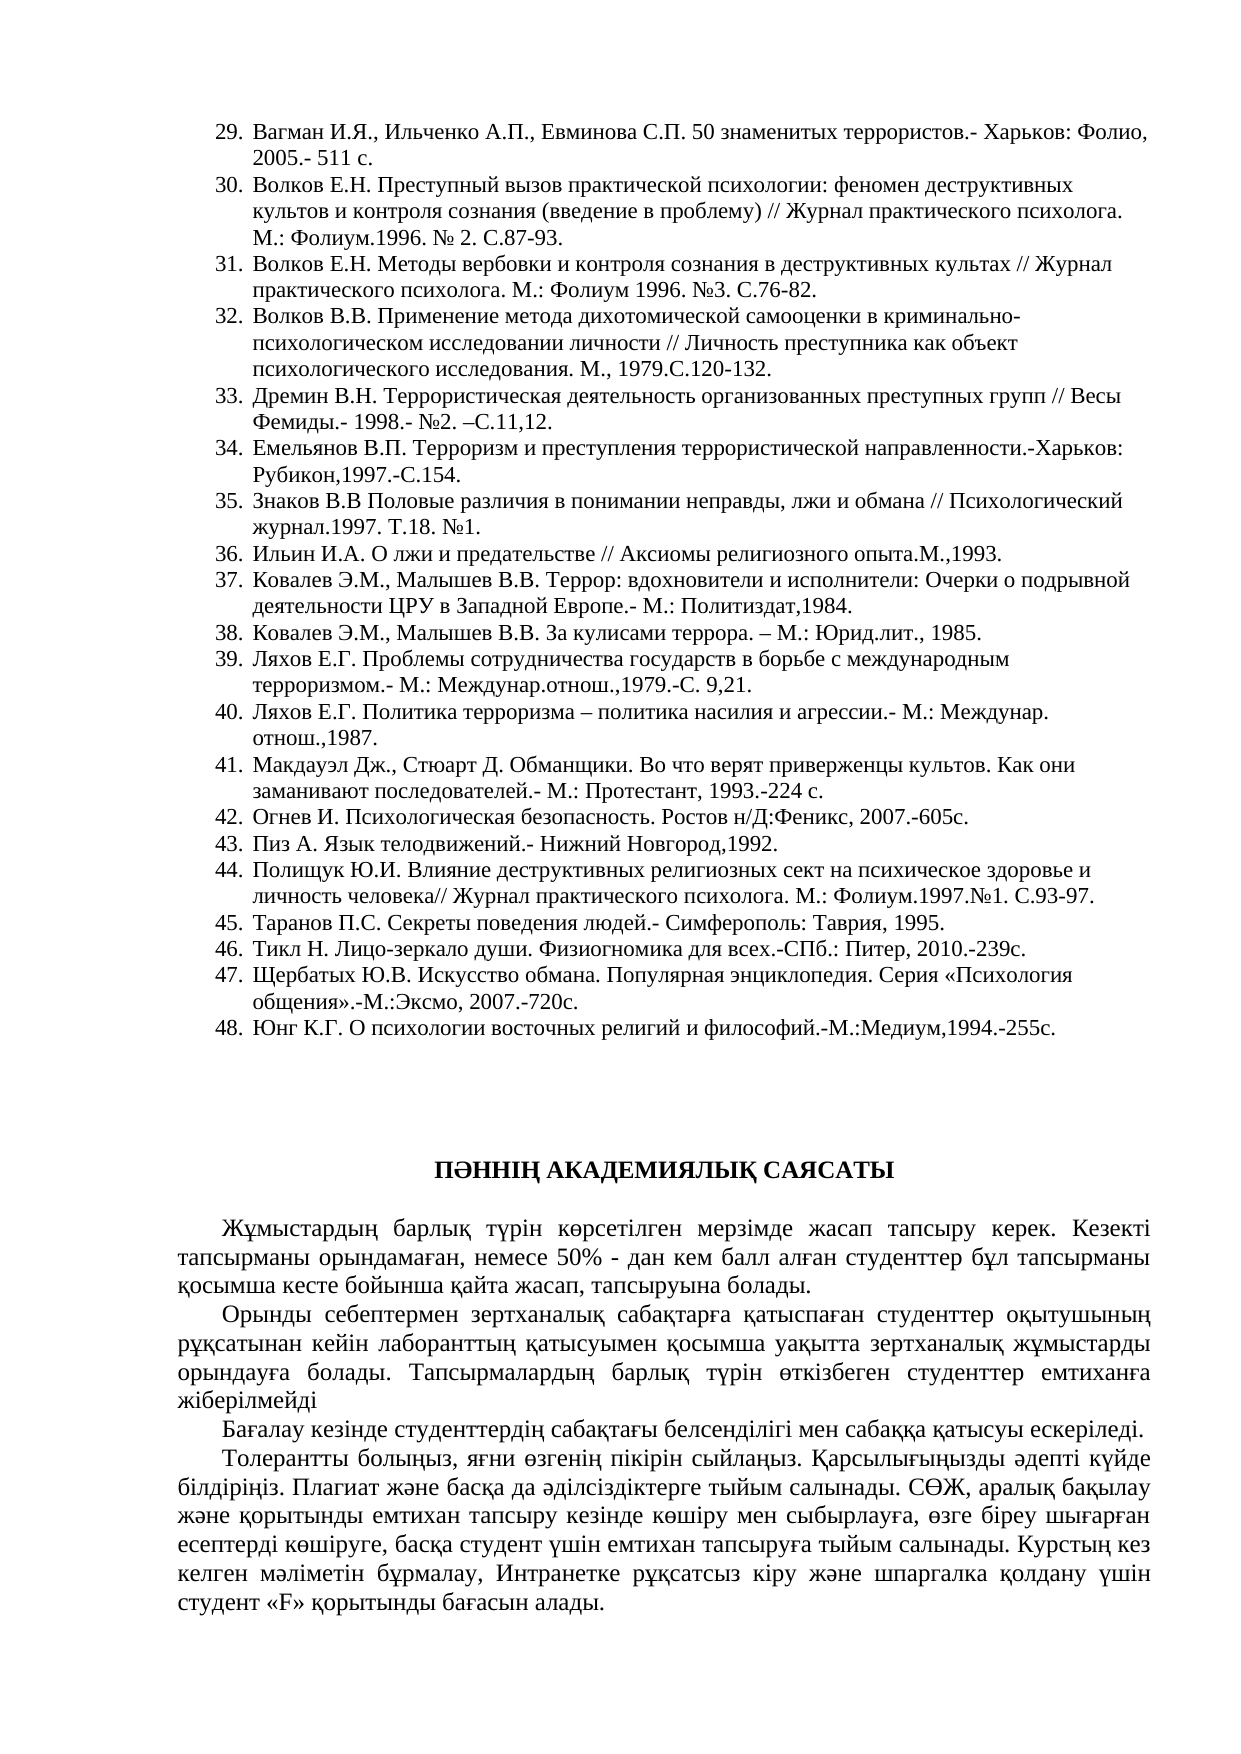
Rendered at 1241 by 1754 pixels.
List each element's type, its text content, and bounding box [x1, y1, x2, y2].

list Волков Е.Н. Методы вербовки и контроля сознания в деструктивных культах // Журнал практического психолога. М.: Фолиум 1996. №3. С.76-82. [215, 250, 1152, 303]
list Полищук Ю.И. Влияние деструктивных религиозных сект на психическое здоровье и личность человека// Журнал практического психолога. М.: Фолиум.1997.№1. С.93-97. [215, 856, 1152, 909]
list Волков В.В. Применение метода дихотомической самооценки в криминально-психологическом исследовании личности // Личность преступника как объект психологического исследования. М., 1979.С.120-132. [215, 303, 1152, 382]
list Ляхов Е.Г. Проблемы сотрудничества государств в борьбе с международным терроризмом.- М.: Междунар.отнош.,1979.-С. 9,21. [215, 645, 1152, 698]
list Ильин И.А. О лжи и предательстве // Аксиомы религиозного опыта.М.,1993. [215, 540, 1152, 566]
list Тикл Н. Лицо-зеркало души. Физиогномика для всех.-СПб.: Питер, 2010.-239с. [215, 935, 1152, 961]
text ПӘННІҢ АКАДЕМИЯЛЫҚ САЯСАТЫ [177, 1156, 1152, 1184]
list Знаков В.В Половые различия в понимании неправды, лжи и обмана // Психологический журнал.1997. Т.18. №1. [215, 487, 1152, 540]
list Таранов П.С. Секреты поведения людей.- Симферополь: Таврия, 1995. [215, 909, 1152, 935]
text Толерантты болыңыз, яғни өзгенің пікірін сыйлаңыз. Қарсылығыңызды әдепті күйде білдіріңіз. Плагиат және басқа да әділсіздіктерге тыйым салынады. СӨЖ, аралық бақылау және қорытынды емтихан тапсыру кезінде көшіру мен сыбырлауға, өзге біреу шығарған есептерді көшіруге, басқа студент үшін емтихан тапсыруға тыйым салынады. Курстың кез келген мәліметін бұрмалау, Интранетке рұқсатсыз кіру және шпаргалка қолдану үшін студент «F» қорытынды бағасын алады. [177, 1443, 1152, 1616]
list Юнг К.Г. О психологии восточных религий и философий.-М.:Медиум,1994.-255с. [215, 1014, 1152, 1041]
list Огнев И. Психологическая безопасность. Ростов н/Д:Феникс, 2007.-605с. [215, 803, 1152, 830]
list Щербатых Ю.В. Искусство обмана. Популярная энциклопедия. Серия «Психология общения».-М.:Эксмо, 2007.-720с. [215, 961, 1152, 1014]
list Волков Е.Н. Преступный вызов практической психологии: феномен деструктивных культов и контроля сознания (введение в проблему) // Журнал практического психолога. М.: Фолиум.1996. № 2. С.87-93. [215, 171, 1152, 250]
text Бағалау кезінде студенттердің сабақтағы белсенділігі мен сабаққа қатысуы ескеріледі. [177, 1414, 1152, 1443]
list Дремин В.Н. Террористическая деятельность организованных преступных групп // Весы Фемиды.- 1998.- №2. –С.11,12. [215, 382, 1152, 434]
list Ляхов Е.Г. Политика терроризма – политика насилия и агрессии.- М.: Междунар. отнош.,1987. [215, 698, 1152, 751]
list Пиз А. Язык телодвижений.- Нижний Новгород,1992. [215, 830, 1152, 856]
text Орынды себептермен зертханалық сабақтарға қатыспаған студенттер оқытушының рұқсатынан кейін лаборанттың қатысуымен қосымша уақытта зертханалық жұмыстарды орындауға болады. Тапсырмалардың барлық түрін өткізбеген студенттер емтиханға жіберілмейді [177, 1299, 1152, 1414]
list Ковалев Э.М., Малышев В.В. Террор: вдохновители и исполнители: Очерки о подрывной деятельности ЦРУ в Западной Европе.- М.: Политиздат,1984. [215, 566, 1152, 619]
list Ковалев Э.М., Малышев В.В. За кулисами террора. – М.: Юрид.лит., 1985. [215, 619, 1152, 645]
list Емельянов В.П. Терроризм и преступления террористической направленности.-Харьков: Рубикон,1997.-С.154. [215, 434, 1152, 487]
list Вагман И.Я., Ильченко А.П., Евминова С.П. 50 знаменитых террористов.- Харьков: Фолио, 2005.- 511 с. [215, 118, 1152, 171]
list Макдауэл Дж., Стюарт Д. Обманщики. Во что верят приверженцы культов. Как они заманивают последователей.- М.: Протестант, 1993.-224 с. [215, 751, 1152, 803]
text Жұмыстардың барлық түрін көрсетілген мерзімде жасап тапсыру керек. Кезекті тапсырманы орындамаған, немесе 50% - дан кем балл алған студенттер бұл тапсырманы қосымша кесте бойынша қайта жасап, тапсыруына болады. [177, 1213, 1152, 1299]
